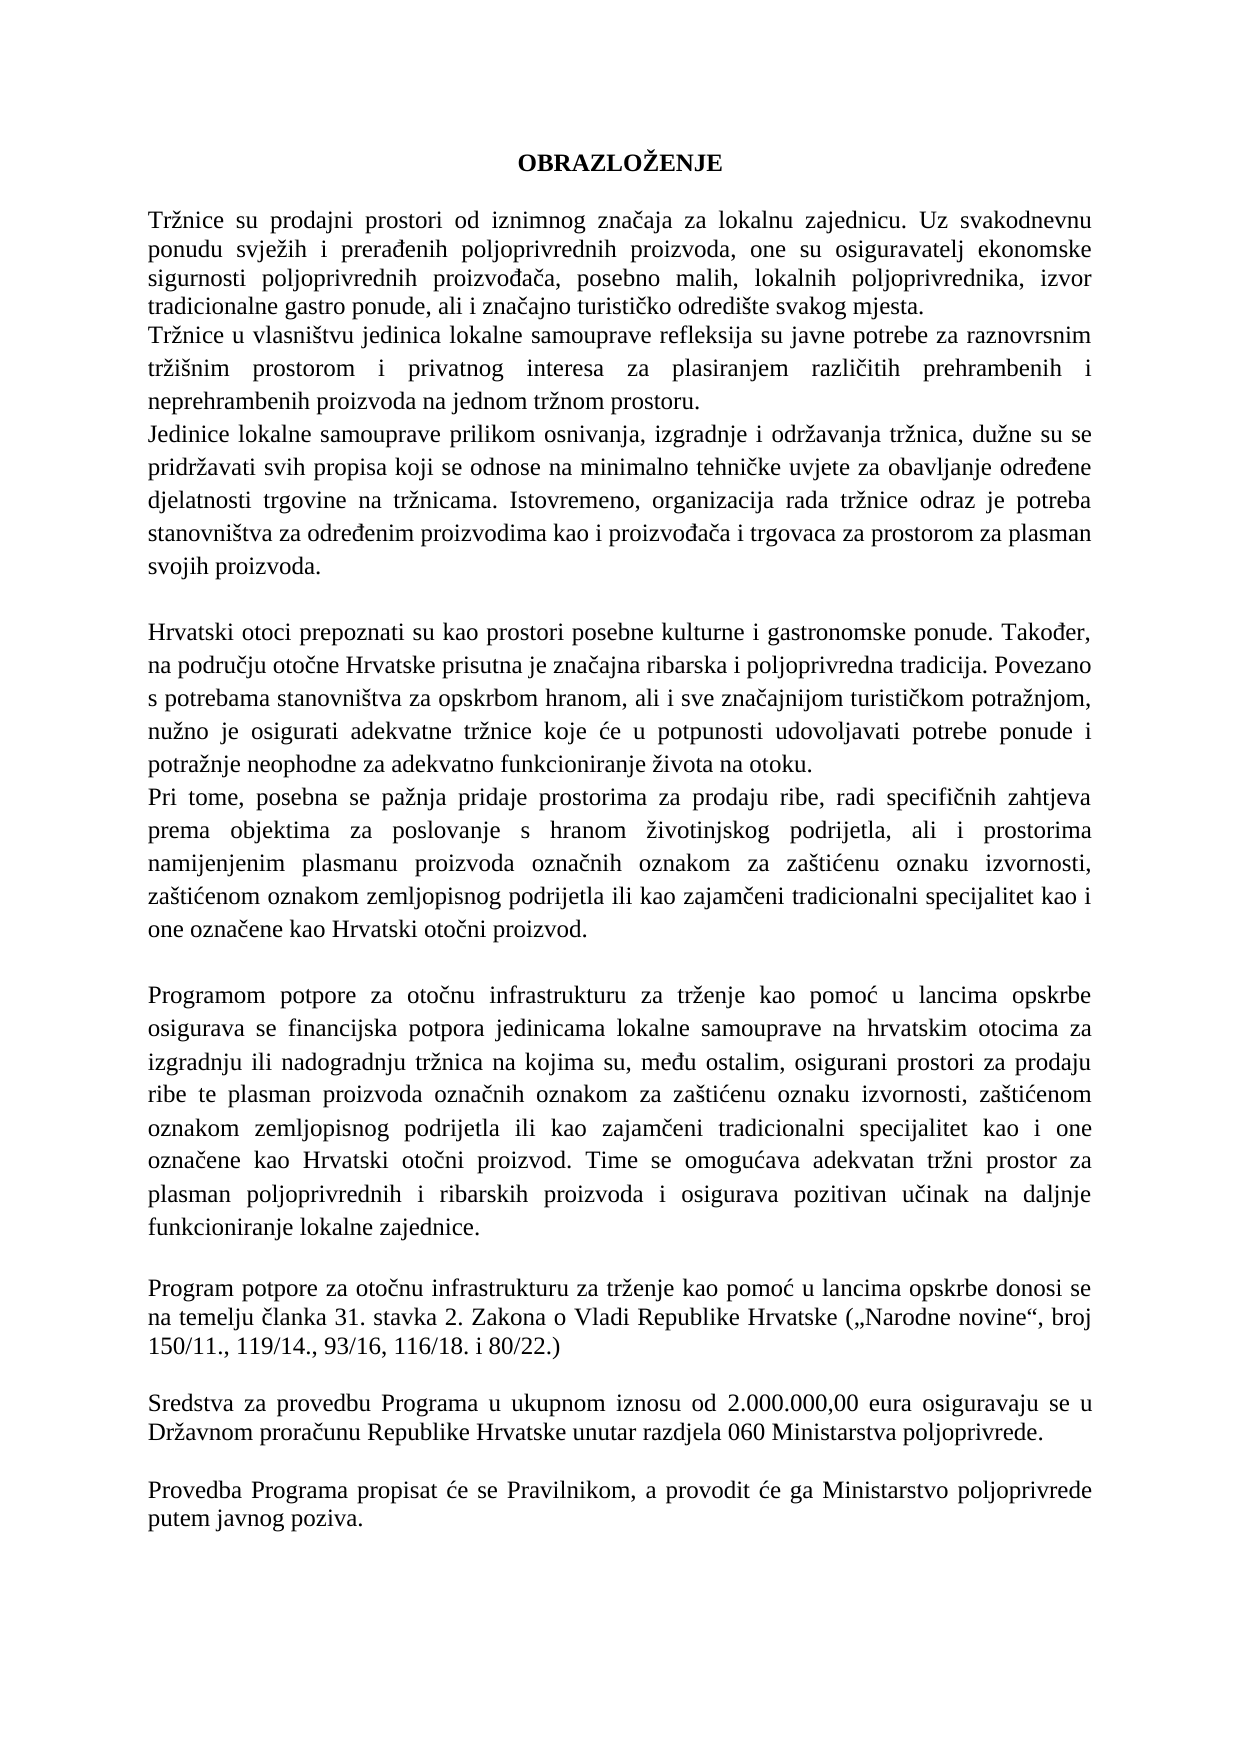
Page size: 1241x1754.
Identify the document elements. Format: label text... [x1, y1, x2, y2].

text Pri tome, posebna se pažnja pridaje prostorima za prodaju ribe, radi specifičnih zahtjeva prema objektima za poslovanje s hranom životinjskog podrijetla, ali i prostorima namijenjenim plasmanu proizvoda označnih oznakom za zaštićenu oznaku izvornosti, zaštićenom oznakom zemljopisnog podrijetla ili kao zajamčeni tradicionalni specijalitet kao i one označene kao Hrvatski otočni proizvod. [148, 782, 1093, 943]
text Provedba Programa propisat će se Pravilnikom, a provodit će ga Ministarstvo poljoprivrede putem javnog poziva. [148, 1475, 1093, 1532]
text Sredstva za provedbu Programa u ukupnom iznosu od 2.000.000,00 eura osiguravaju se u Državnom proračunu Republike Hrvatske unutar razdjela 060 Ministarstva poljoprivrede. [148, 1388, 1093, 1446]
text OBRAZLOŽENJE [148, 148, 1093, 176]
text Jedinice lokalne samouprave prilikom osnivanja, izgradnje i održavanja tržnica, dužne su se pridržavati svih propisa koji se odnose na minimalno tehničke uvjete za obavljanje određene djelatnosti trgovine na tržnicama. Istovremeno, organizacija rada tržnice odraz je potreba stanovništva za određenim proizvodima kao i proizvođača i trgovaca za prostorom za plasman svojih proizvoda. [148, 419, 1093, 580]
text Hrvatski otoci prepoznati su kao prostori posebne kulturne i gastronomske ponude. Također, na području otočne Hrvatske prisutna je značajna ribarska i poljoprivredna tradicija. Povezano s potrebama stanovništva za opskrbom hranom, ali i sve značajnijom turističkom potražnjom, nužno je osigurati adekvatne tržnice koje će u potpunosti udovoljavati potrebe ponude i potražnje neophodne za adekvatno funkcioniranje života na otoku. [148, 617, 1093, 778]
text Programom potpore za otočnu infrastrukturu za trženje kao pomoć u lancima opskrbe osigurava se financijska potpora jedinicama lokalne samouprave na hrvatskim otocima za izgradnju ili nadogradnju tržnica na kojima su, među ostalim, osigurani prostori za prodaju ribe te plasman proizvoda označnih oznakom za zaštićenu oznaku izvornosti, zaštićenom oznakom zemljopisnog podrijetla ili kao zajamčeni tradicionalni specijalitet kao i one označene kao Hrvatski otočni proizvod. Time se omogućava adekvatan tržni prostor za plasman poljoprivrednih i ribarskih proizvoda i osigurava pozitivan učinak na daljnje funkcioniranje lokalne zajednice. [148, 981, 1093, 1240]
text Tržnice u vlasništvu jedinica lokalne samouprave refleksija su javne potrebe za raznovrsnim tržišnim prostorom i privatnog interesa za plasiranjem različitih prehrambenih i neprehrambenih proizvoda na jednom tržnom prostoru. [148, 320, 1093, 415]
text Program potpore za otočnu infrastrukturu za trženje kao pomoć u lancima opskrbe donosi se na temelju članka 31. stavka 2. Zakona o Vladi Republike Hrvatske („Narodne novine“, broj 150/11., 119/14., 93/16, 116/18. i 80/22.) [148, 1273, 1093, 1360]
text Tržnice su prodajni prostori od iznimnog značaja za lokalnu zajednicu. Uz svakodnevnu ponudu svježih i prerađenih poljoprivrednih proizvoda, one su osiguravatelj ekonomske sigurnosti poljoprivrednih proizvođača, posebno malih, lokalnih poljoprivrednika, izvor tradicionalne gastro ponude, ali i značajno turističko odredište svakog mjesta. [148, 205, 1093, 320]
